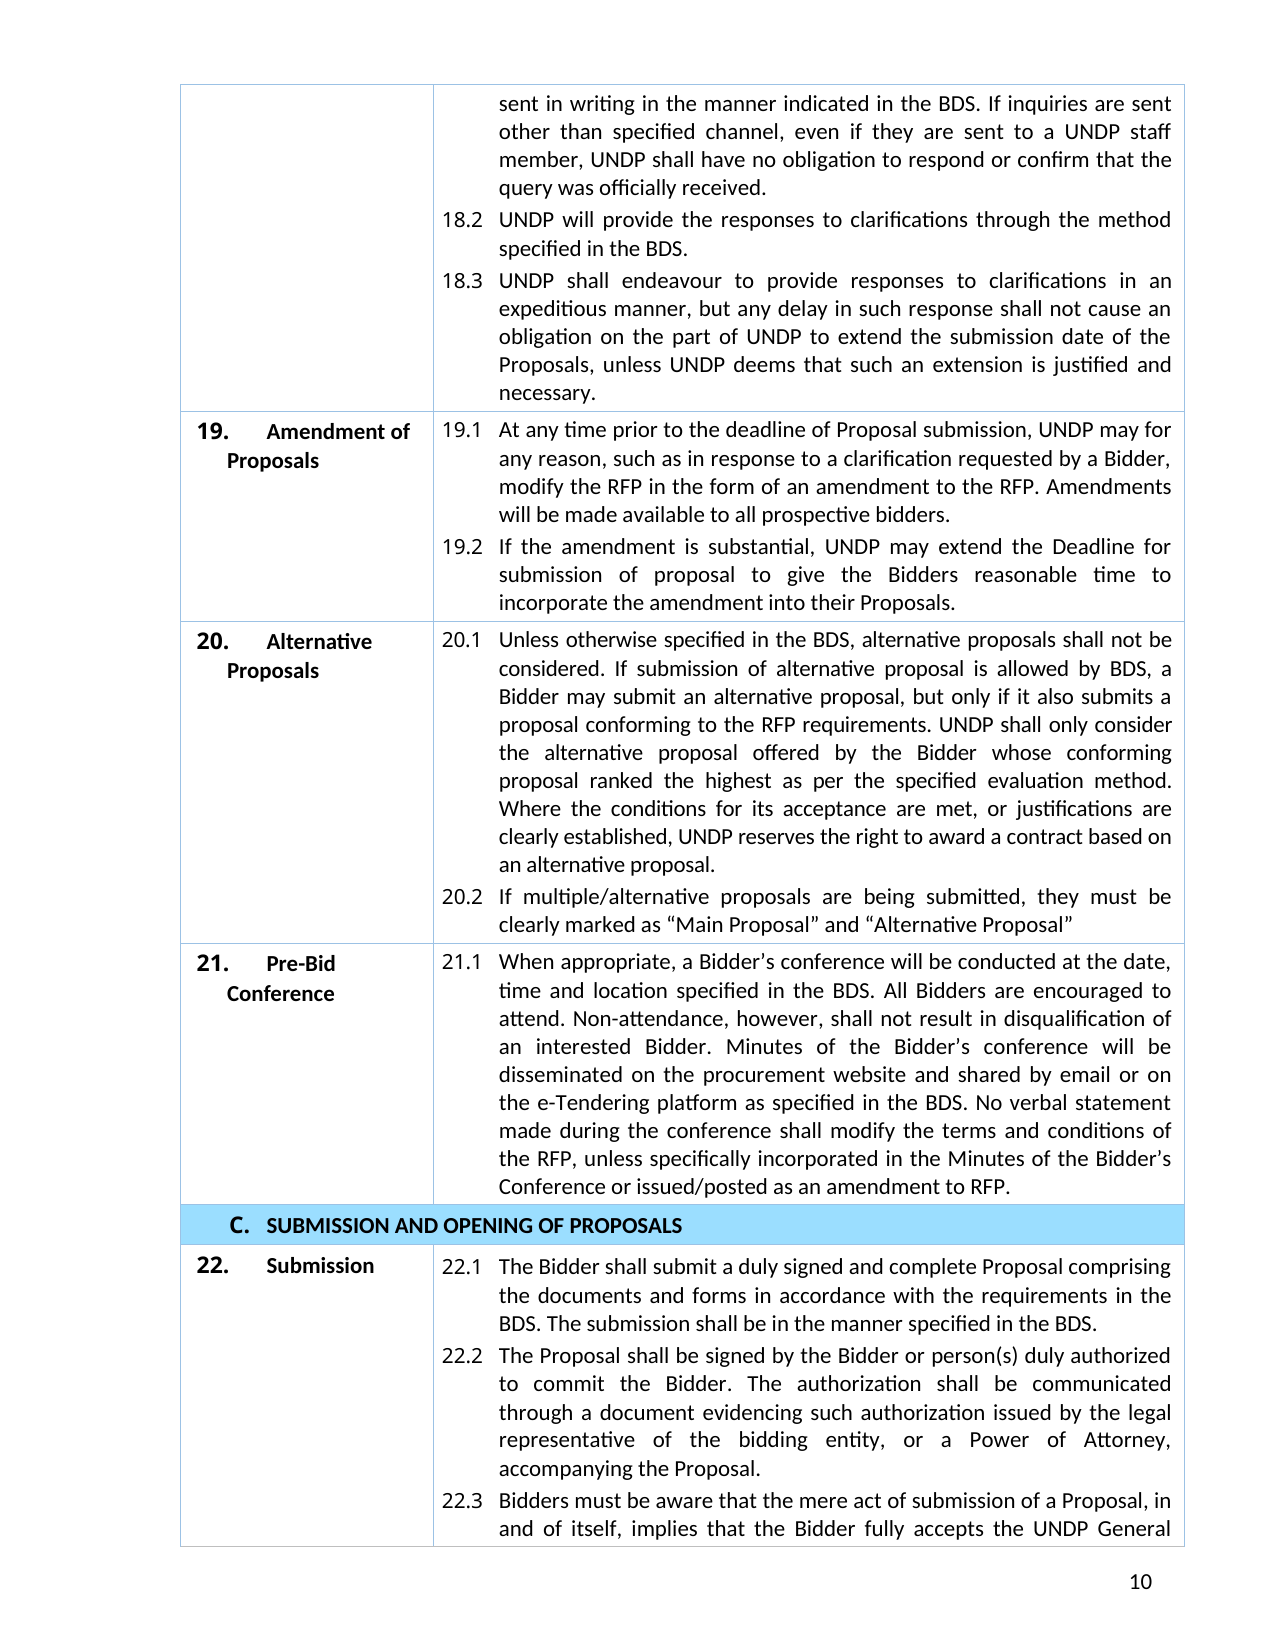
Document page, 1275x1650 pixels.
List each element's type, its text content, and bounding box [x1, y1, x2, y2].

table_cell Submission [181, 1245, 433, 1546]
table_cell Unless otherwise specified in the BDS, alternative proposals shall not be considered. If submission of alternative proposal is allowed by BDS, a Bidder may submit an alternative proposal, but only if it also submits a proposal conforming to the RFP requirements. UNDP shall only consider the alternative proposal offered by the Bidder whose conforming proposal ranked the highest as per the specified evaluation method. Where the conditions for its acceptance are met, or justifications are clearly established, UNDP reserves the right to award a contract based on an alternative proposal. If multiple/alternative proposals are being submitted, they must be clearly marked as “Main Proposal” and “Alternative Proposal” [434, 622, 1184, 943]
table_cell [434, 85, 1184, 411]
table_cell When appropriate, a Bidder’s conference will be conducted at the date, time and location specified in the BDS. All Bidders are encouraged to attend. Non-attendance, however, shall not result in disqualification of an interested Bidder. Minutes of the Bidder’s conference will be disseminated on the procurement website and shared by email or on the e-Tendering platform as specified in the BDS. No verbal statement made during the conference shall modify the terms and conditions of the RFP, unless specifically incorporated in the Minutes of the Bidder’s Conference or issued/posted as an amendment to RFP. [434, 944, 1184, 1204]
table_cell Alternative Proposals [181, 622, 433, 943]
table_cell Amendment of Proposals [181, 412, 433, 621]
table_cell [434, 1245, 1184, 1546]
table_cell SUBMISSION AND OPENING OF PROPOSALS [181, 1205, 1184, 1244]
table_cell At any time prior to the deadline of Proposal submission, UNDP may for any reason, such as in response to a clarification requested by a Bidder, modify the RFP in the form of an amendment to the RFP. Amendments will be made available to all prospective bidders. If the amendment is substantial, UNDP may extend the Deadline for submission of proposal to give the Bidders reasonable time to incorporate the amendment into their Proposals. [434, 412, 1184, 621]
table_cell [181, 85, 433, 411]
table_cell Pre-Bid Conference [181, 944, 433, 1204]
